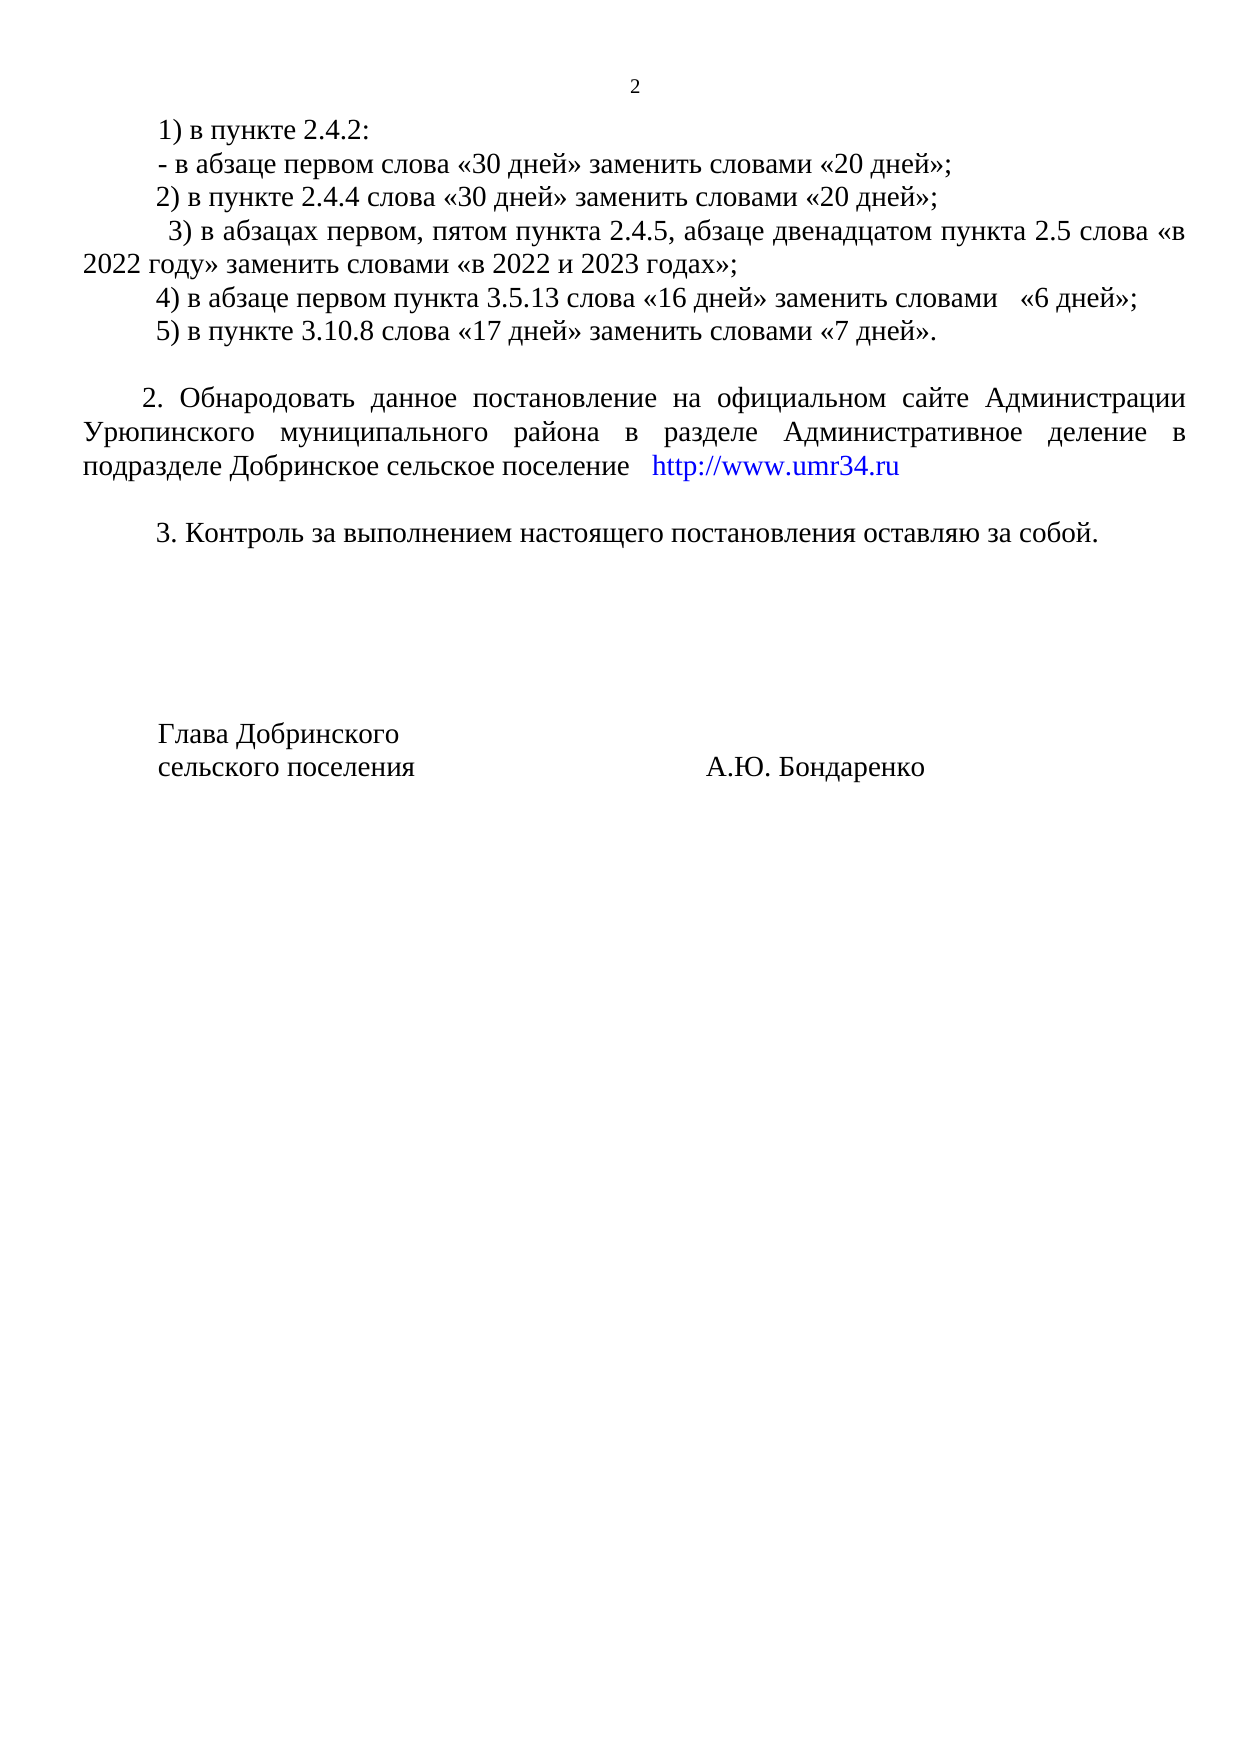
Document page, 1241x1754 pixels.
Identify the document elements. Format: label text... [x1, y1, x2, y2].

text Глава Добринского [83, 716, 1187, 749]
text 1) в пункте 2.4.2: [83, 112, 1187, 146]
text 2) в пункте 2.4.4 слова «30 дней» заменить словами «20 дней»; [83, 179, 1187, 213]
text 2. Обнародовать данное постановление на официальном сайте Администрации Урюпинского муниципального района в разделе Административное деление в подразделе Добринское сельское поселение http://www.umr34.ru [83, 381, 1187, 481]
text 3. Контроль за выполнением настоящего постановления оставляю за собой. [83, 515, 1187, 548]
text 3) в абзацах первом, пятом пункта 2.4.5, абзаце двенадцатом пункта 2.5 слова «в 2022 году» заменить словами «в 2022 и 2023 годах»; [83, 213, 1187, 280]
text - в абзаце первом слова «30 дней» заменить словами «20 дней»; [83, 146, 1187, 179]
text сельского поселения А.Ю. Бондаренко [83, 749, 1187, 783]
text 5) в пункте 3.10.8 слова «17 дней» заменить словами «7 дней». [83, 313, 1187, 347]
text 4) в абзаце первом пункта 3.5.13 слова «16 дней» заменить словами «6 дней»; [83, 280, 1187, 313]
